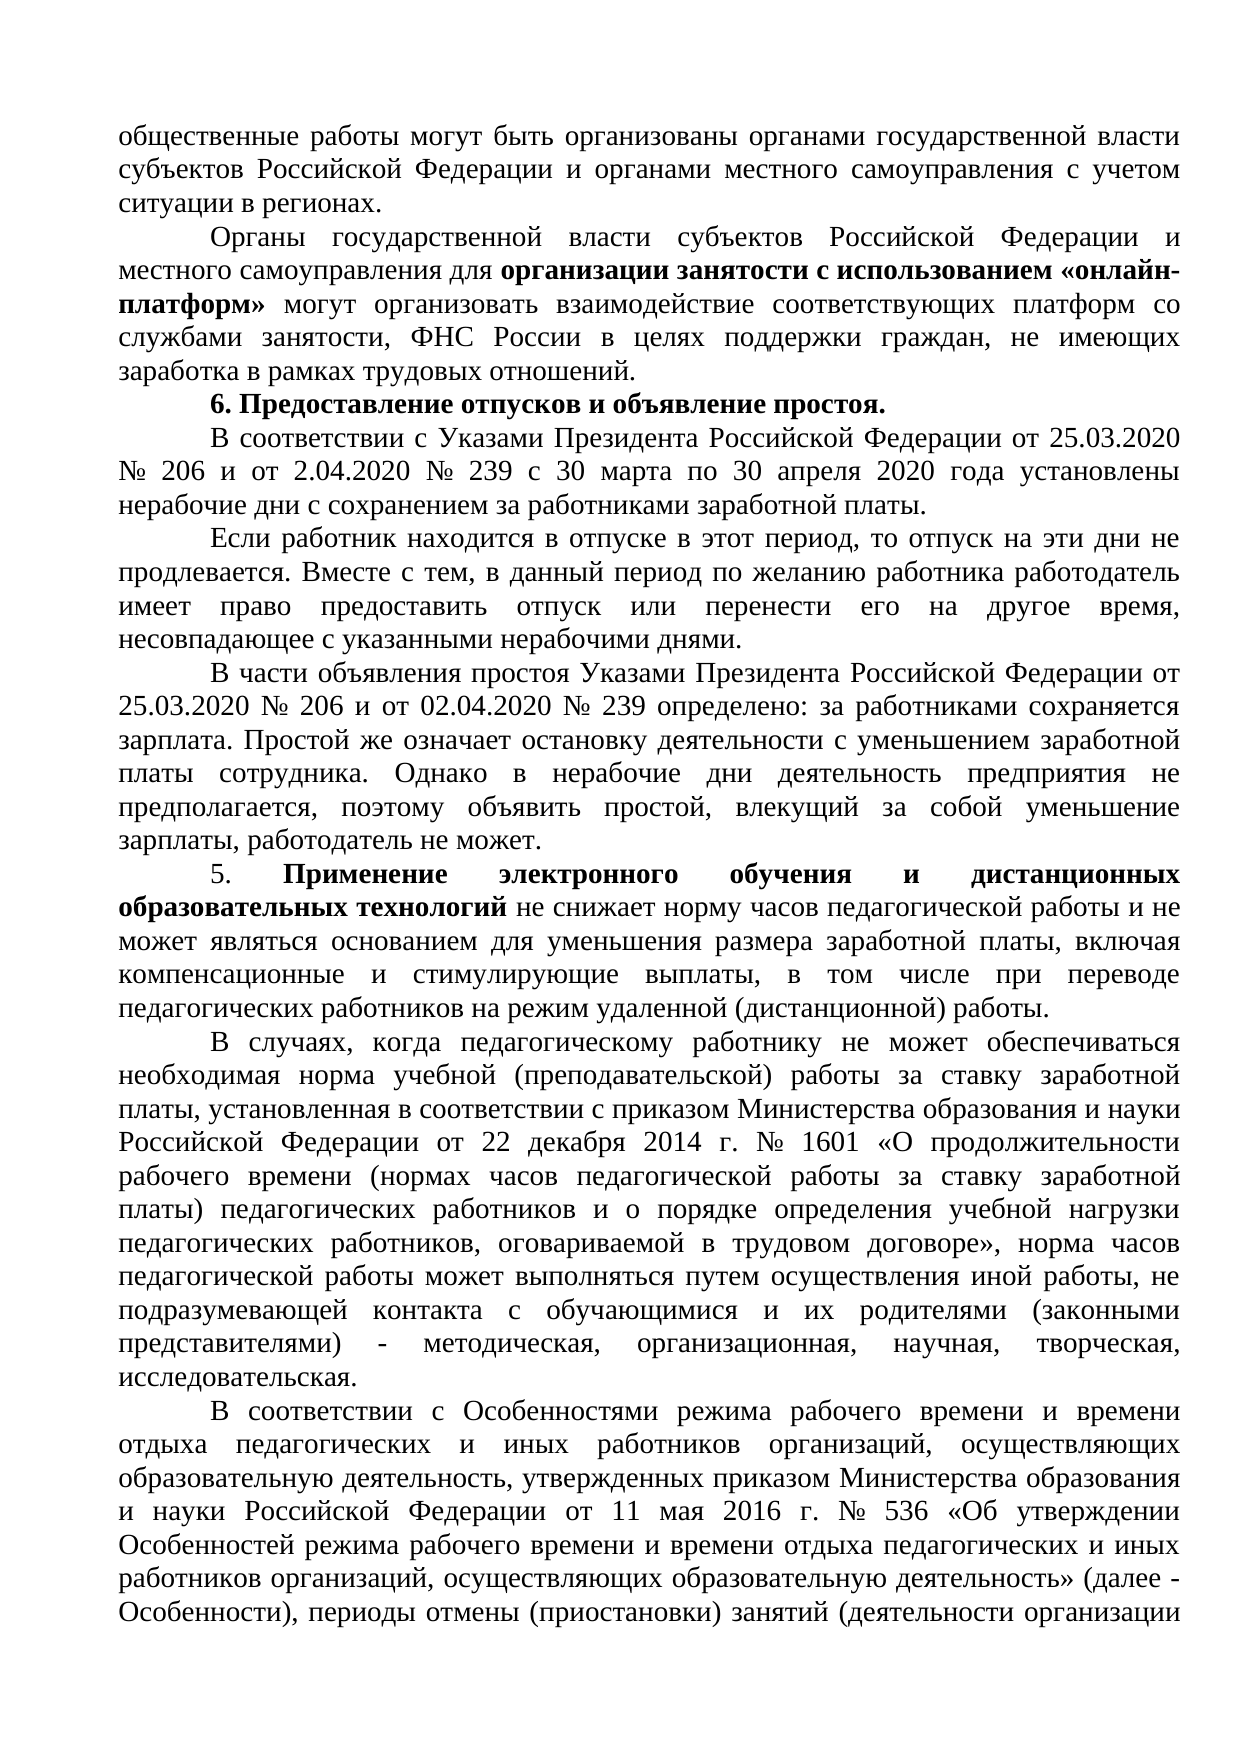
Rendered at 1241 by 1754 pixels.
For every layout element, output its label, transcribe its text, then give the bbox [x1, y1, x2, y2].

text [118, 1393, 1181, 1627]
text В случаях, когда педагогическому работнику не может обеспечиваться необходимая норма учебной (преподавательской) работы за ставку заработной платы, установленная в соответствии с приказом Министерства образования и науки Российской Федерации от 22 декабря 2014 г. № 1601 «О продолжительности рабочего времени (нормах часов педагогической работы за ставку заработной платы) педагогических работников и о порядке определения учебной нагрузки педагогических работников, оговариваемой в трудовом договоре», норма часов педагогической работы может выполняться путем осуществления иной работы, не подразумевающей контакта с обучающимися и их родителями (законными представителями) - методическая, организационная, научная, творческая, исследовательская. [118, 1024, 1181, 1393]
text 5. Применение электронного обучения и дистанционных образовательных технологий не снижает норму часов педагогической работы и не может являться основанием для уменьшения размера заработной платы, включая компенсационные и стимулирующие выплаты, в том числе при переводе педагогических работников на режим удаленной (дистанционной) работы. [118, 856, 1181, 1024]
text В соответствии с Указами Президента Российской Федерации от 25.03.2020 № 206 и от 2.04.2020 № 239 с 30 марта по 30 апреля 2020 года установлены нерабочие дни с сохранением за работниками заработной платы. [118, 420, 1181, 521]
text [118, 118, 1181, 219]
text В части объявления простоя Указами Президента Российской Федерации от 25.03.2020 № 206 и от 02.04.2020 № 239 определено: за работниками сохраняется зарплата. Простой же означает остановку деятельности с уменьшением заработной платы сотрудника. Однако в нерабочие дни деятельность предприятия не предполагается, поэтому объявить простой, влекущий за собой уменьшение зарплаты, работодатель не может. [118, 655, 1181, 856]
text Если работник находится в отпуске в этот период, то отпуск на эти дни не продлевается. Вместе с тем, в данный период по желанию работника работодатель имеет право предоставить отпуск или перенести его на другое время, несовпадающее с указанными нерабочими днями. [118, 521, 1181, 655]
text 6. Предоставление отпусков и объявление простоя. [118, 386, 1181, 420]
text Органы государственной власти субъектов Российской Федерации и местного самоуправления для организации занятости с использованием «онлайн- платформ» могут организовать взаимодействие соответствующих платформ со службами занятости, ФНС России в целях поддержки граждан, не имеющих заработка в рамках трудовых отношений. [118, 219, 1181, 386]
